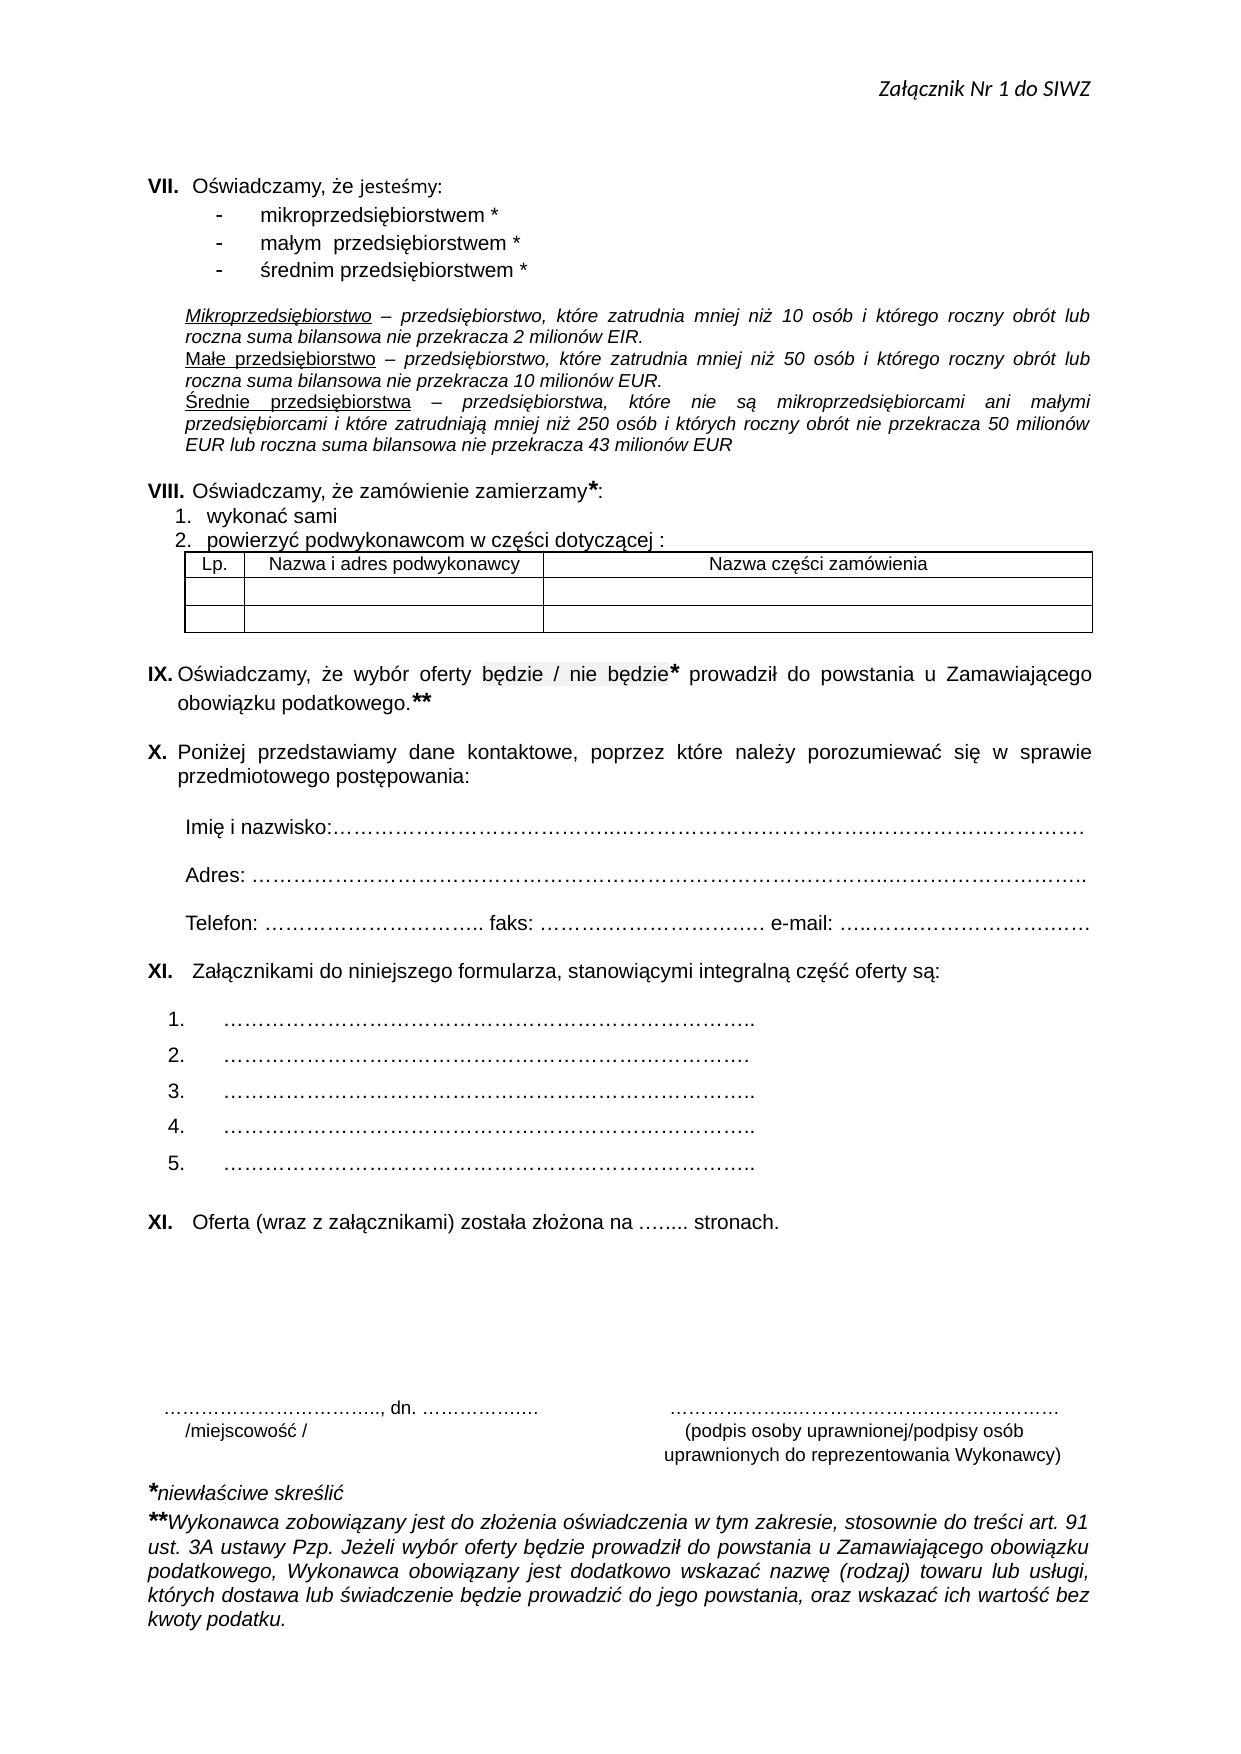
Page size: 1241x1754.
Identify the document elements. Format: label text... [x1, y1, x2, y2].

list Telefon: ………………………….. faks: ……….……………….…. e-mail: …..…….……………….…… [185, 911, 1093, 935]
table_cell [544, 578, 1092, 605]
list Mikroprzedsiębiorstwo – przedsiębiorstwo, które zatrudnia mniej niż 10 osób i którego roczny obrót lub roczna suma bilansowa nie przekracza 2 milionów EIR. [185, 305, 1093, 348]
list Oświadczamy, że wybór oferty będzie / nie będzie* prowadził do powstania u Zamawiającego obowiązku podatkowego.** [148, 658, 1093, 716]
list ………………………………………………………………….. [185, 1007, 1093, 1031]
list Małe przedsiębiorstwo – przedsiębiorstwo, które zatrudnia mniej niż 50 osób i którego roczny obrót lub roczna suma bilansowa nie przekracza 10 milionów EUR. [185, 348, 1093, 391]
table_cell [186, 606, 244, 632]
text uprawnionych do reprezentowania Wykonawcy) [590, 1443, 1093, 1465]
list ………………………………………………………………….. [185, 1078, 1093, 1102]
list Oświadczamy, że zamówienie zamierzamy*: [148, 475, 1093, 503]
list wykonać sami [192, 503, 1093, 527]
table_cell [186, 578, 244, 605]
list Imię i nazwisko:…………………………………..……………………………….…………………………. [185, 815, 1093, 839]
list małym przedsiębiorstwem * [223, 230, 1093, 254]
table_header Nazwa i adres podwykonawcy [245, 553, 543, 577]
list ………………………………………………………………….. [185, 1150, 1093, 1174]
table_header Nazwa części zamówienia [544, 553, 1092, 577]
list Oferta (wraz z załącznikami) została złożona na .….... stronach. [148, 1210, 1093, 1234]
list Oświadczamy, że jesteśmy: [148, 173, 1093, 199]
text /miejscowość / (podpis osoby uprawnionej/podpisy osób [185, 1420, 1093, 1442]
list ………………………………………………………………….. [185, 1114, 1093, 1138]
list Średnie przedsiębiorstwa – przedsiębiorstwa, które nie są mikroprzedsiębiorcami ani małymi przedsiębiorcami i które zatrudniają mniej niż 250 osób i których roczny obrót nie przekracza 50 milionów EUR lub roczna suma bilansowa nie przekracza 43 milionów EUR [185, 391, 1093, 456]
table_header Lp. [186, 553, 244, 577]
list mikroprzedsiębiorstwem * [223, 203, 1093, 227]
list średnim przedsiębiorstwem * [223, 258, 1093, 282]
table_cell [544, 606, 1092, 632]
table_cell [245, 578, 543, 605]
list **Wykonawca zobowiązany jest do złożenia oświadczenia w tym zakresie, stosownie do treści art. 91 ust. 3A ustawy Pzp. Jeżeli wybór oferty będzie prowadził do powstania u Zamawiającego obowiązku podatkowego, Wykonawca obowiązany jest dodatkowo wskazać nazwę (rodzaj) towaru lub usługi, których dostawa lub świadczenie będzie prowadzić do jego powstania, oraz wskazać ich wartość bez kwoty podatku. [148, 1506, 1093, 1630]
list Poniżej przedstawiamy dane kontaktowe, poprzez które należy porozumiewać się w sprawie przedmiotowego postępowania: [148, 739, 1093, 787]
list powierzyć podwykonawcom w części dotyczącej : [192, 527, 1093, 551]
list …………………………………………………………………. [185, 1042, 1093, 1066]
table_cell [245, 606, 543, 632]
list Załącznikami do niniejszego formularza, stanowiącymi integralną część oferty są: [148, 959, 1093, 983]
text …………………………….., dn. …………….… ………………..………………….………………… [148, 1397, 1093, 1418]
list Adres: ………………………………………………………………………………..……………………….. [185, 863, 1093, 887]
list *niewłaściwe skreślić [148, 1477, 1093, 1506]
